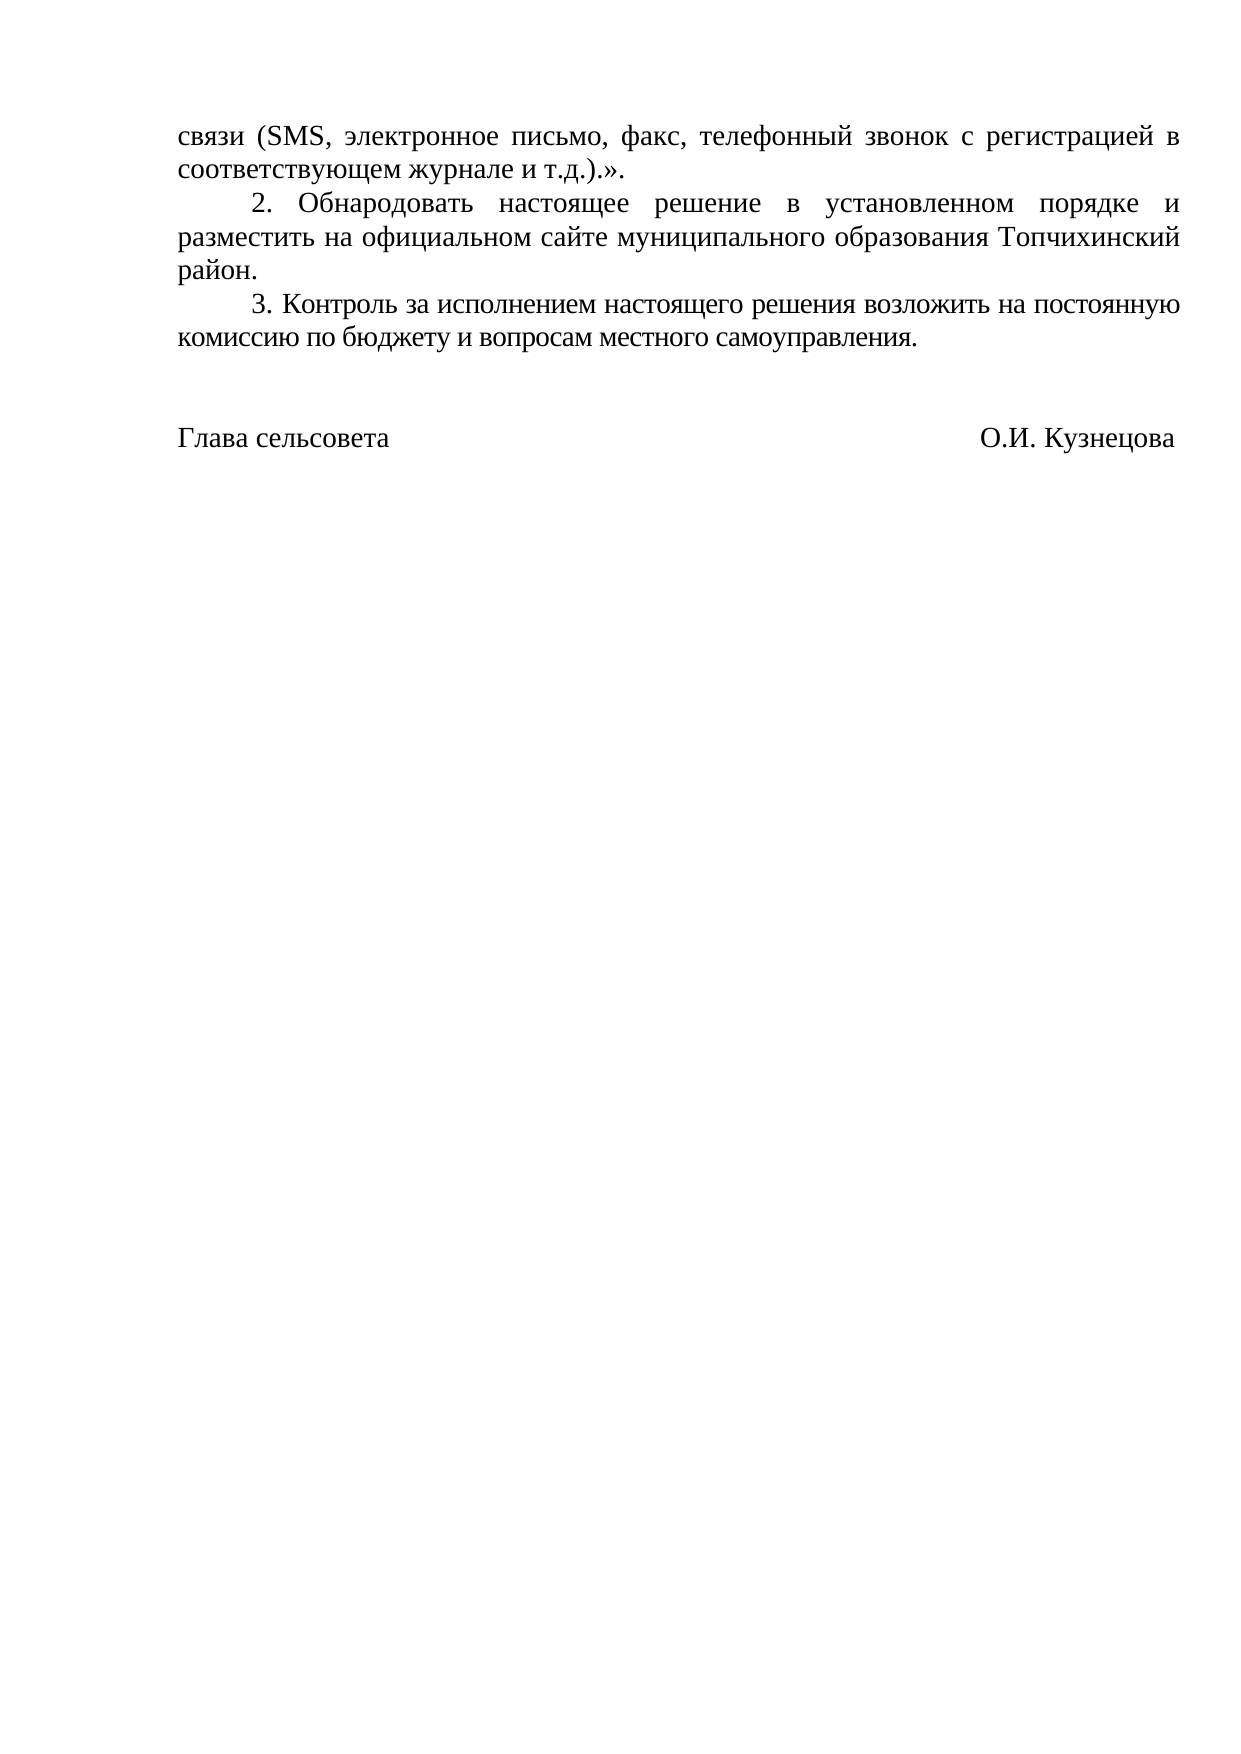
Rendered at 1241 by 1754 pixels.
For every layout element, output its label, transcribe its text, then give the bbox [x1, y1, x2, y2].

text Глава сельсовета О.И. Кузнецова [177, 420, 1181, 453]
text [177, 118, 1181, 185]
text 2. Обнародовать настоящее решение в установленном порядке и разместить на официальном сайте муниципального образования Топчихинский район. [177, 185, 1181, 286]
text 3. Контроль за исполнением настоящего решения возложить на постоянную комиссию по бюджету и вопросам местного самоуправления. [177, 286, 1181, 353]
